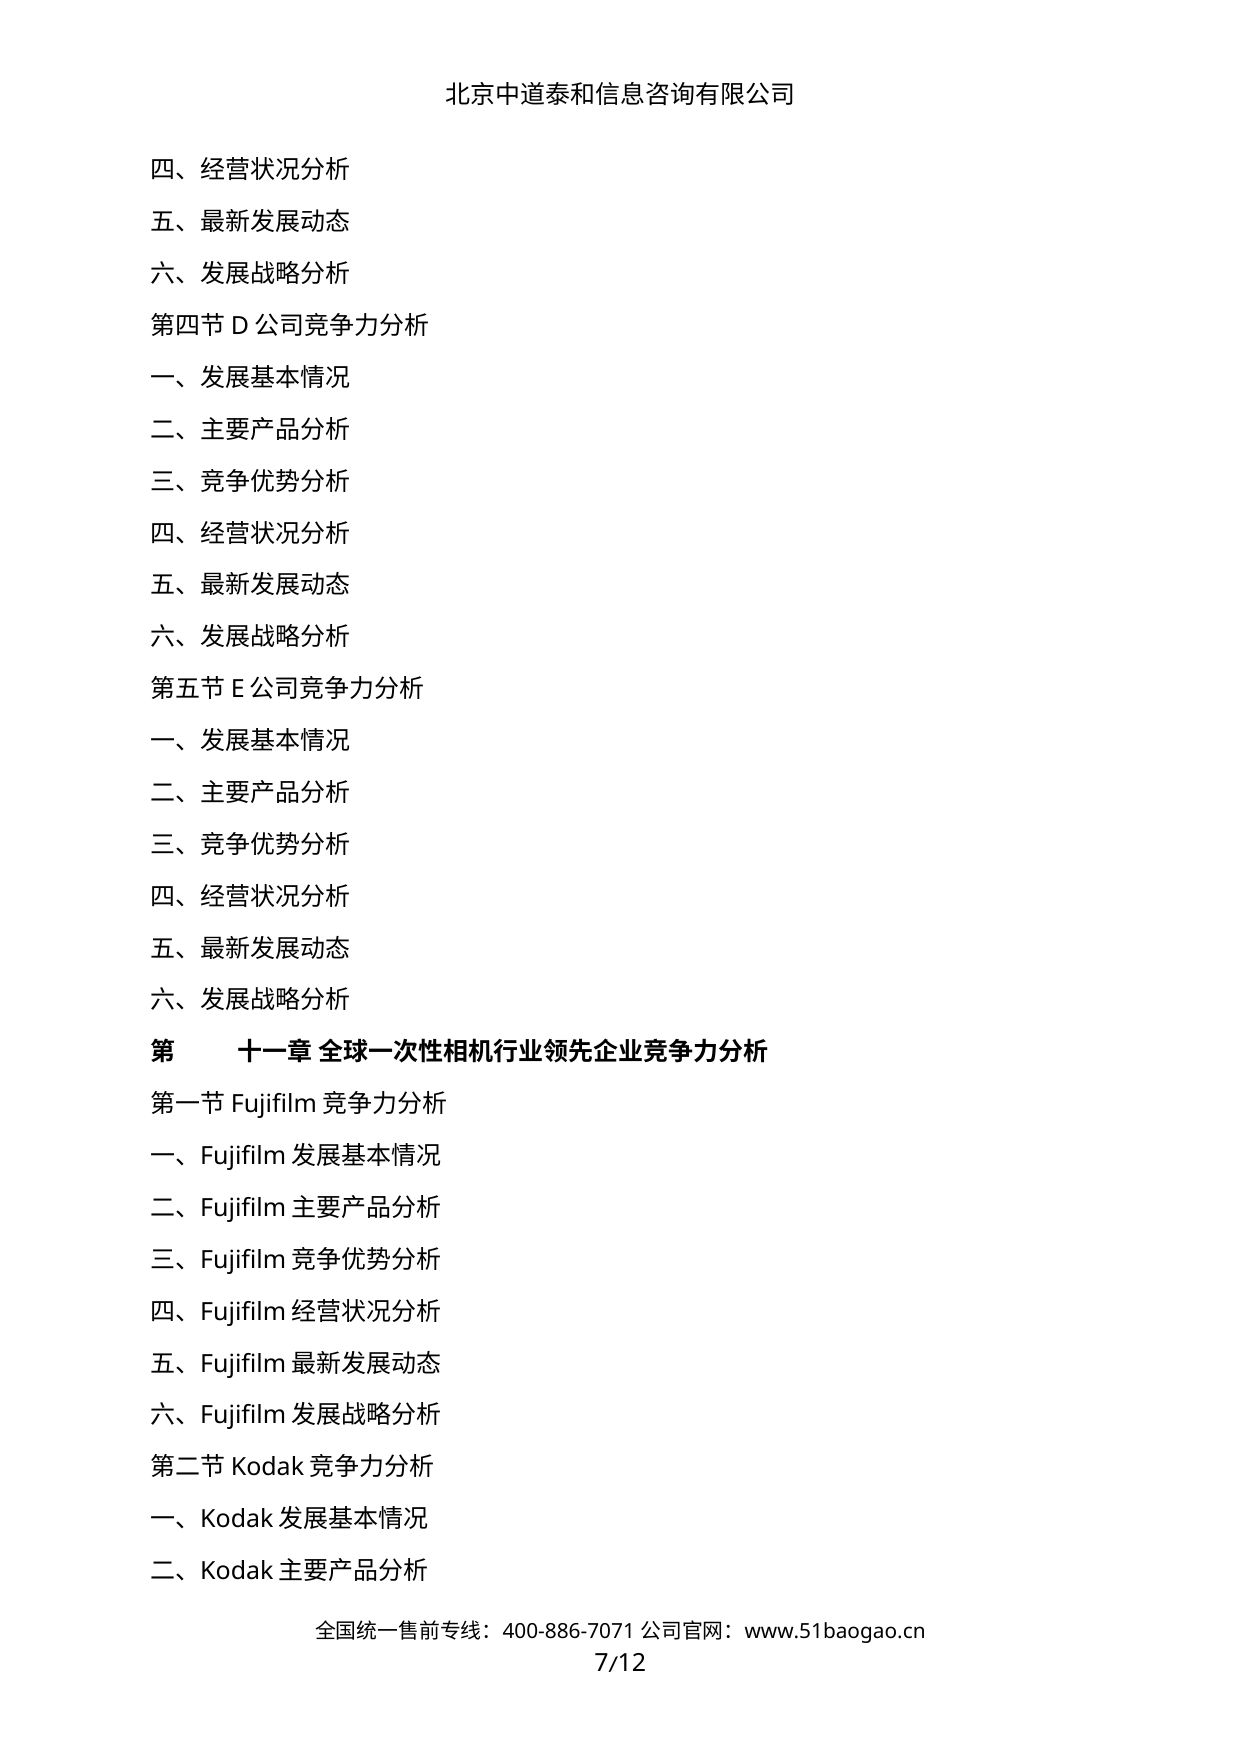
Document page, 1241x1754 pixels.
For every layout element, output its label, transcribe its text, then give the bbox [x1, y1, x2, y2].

text 五、Fujifilm最新发展动态 [150, 1343, 1090, 1379]
text 四、Fujifilm经营状况分析 [150, 1291, 1090, 1327]
text 二、主要产品分析 [150, 772, 1090, 809]
text 三、竞争优势分析 [150, 461, 1090, 497]
text 一、发展基本情况 [150, 357, 1090, 394]
text 四、经营状况分析 [150, 513, 1090, 549]
text 三、Fujifilm竞争优势分析 [150, 1239, 1090, 1276]
text 第二节 Kodak竞争力分析 [150, 1447, 1090, 1483]
text 六、Fujifilm发展战略分析 [150, 1395, 1090, 1431]
text 二、Fujifilm主要产品分析 [150, 1187, 1090, 1224]
text 一、Kodak发展基本情况 [150, 1499, 1090, 1535]
text 第四节 D公司竞争力分析 [150, 306, 1090, 342]
text 二、Kodak主要产品分析 [150, 1551, 1090, 1587]
text 第 十一章 全球一次性相机行业领先企业竞争力分析 [150, 1032, 1090, 1068]
text 第一节 Fujifilm竞争力分析 [150, 1084, 1090, 1120]
text 六、发展战略分析 [150, 617, 1090, 653]
text 第五节 E公司竞争力分析 [150, 669, 1090, 705]
text 一、Fujifilm发展基本情况 [150, 1136, 1090, 1172]
text 一、发展基本情况 [150, 721, 1090, 757]
text 五、最新发展动态 [150, 202, 1090, 238]
text 三、竞争优势分析 [150, 824, 1090, 861]
text 六、发展战略分析 [150, 254, 1090, 290]
text 六、发展战略分析 [150, 980, 1090, 1016]
text 四、经营状况分析 [150, 876, 1090, 912]
text 五、最新发展动态 [150, 565, 1090, 601]
text 二、主要产品分析 [150, 409, 1090, 446]
text 五、最新发展动态 [150, 928, 1090, 964]
text 四、经营状况分析 [150, 150, 1090, 186]
